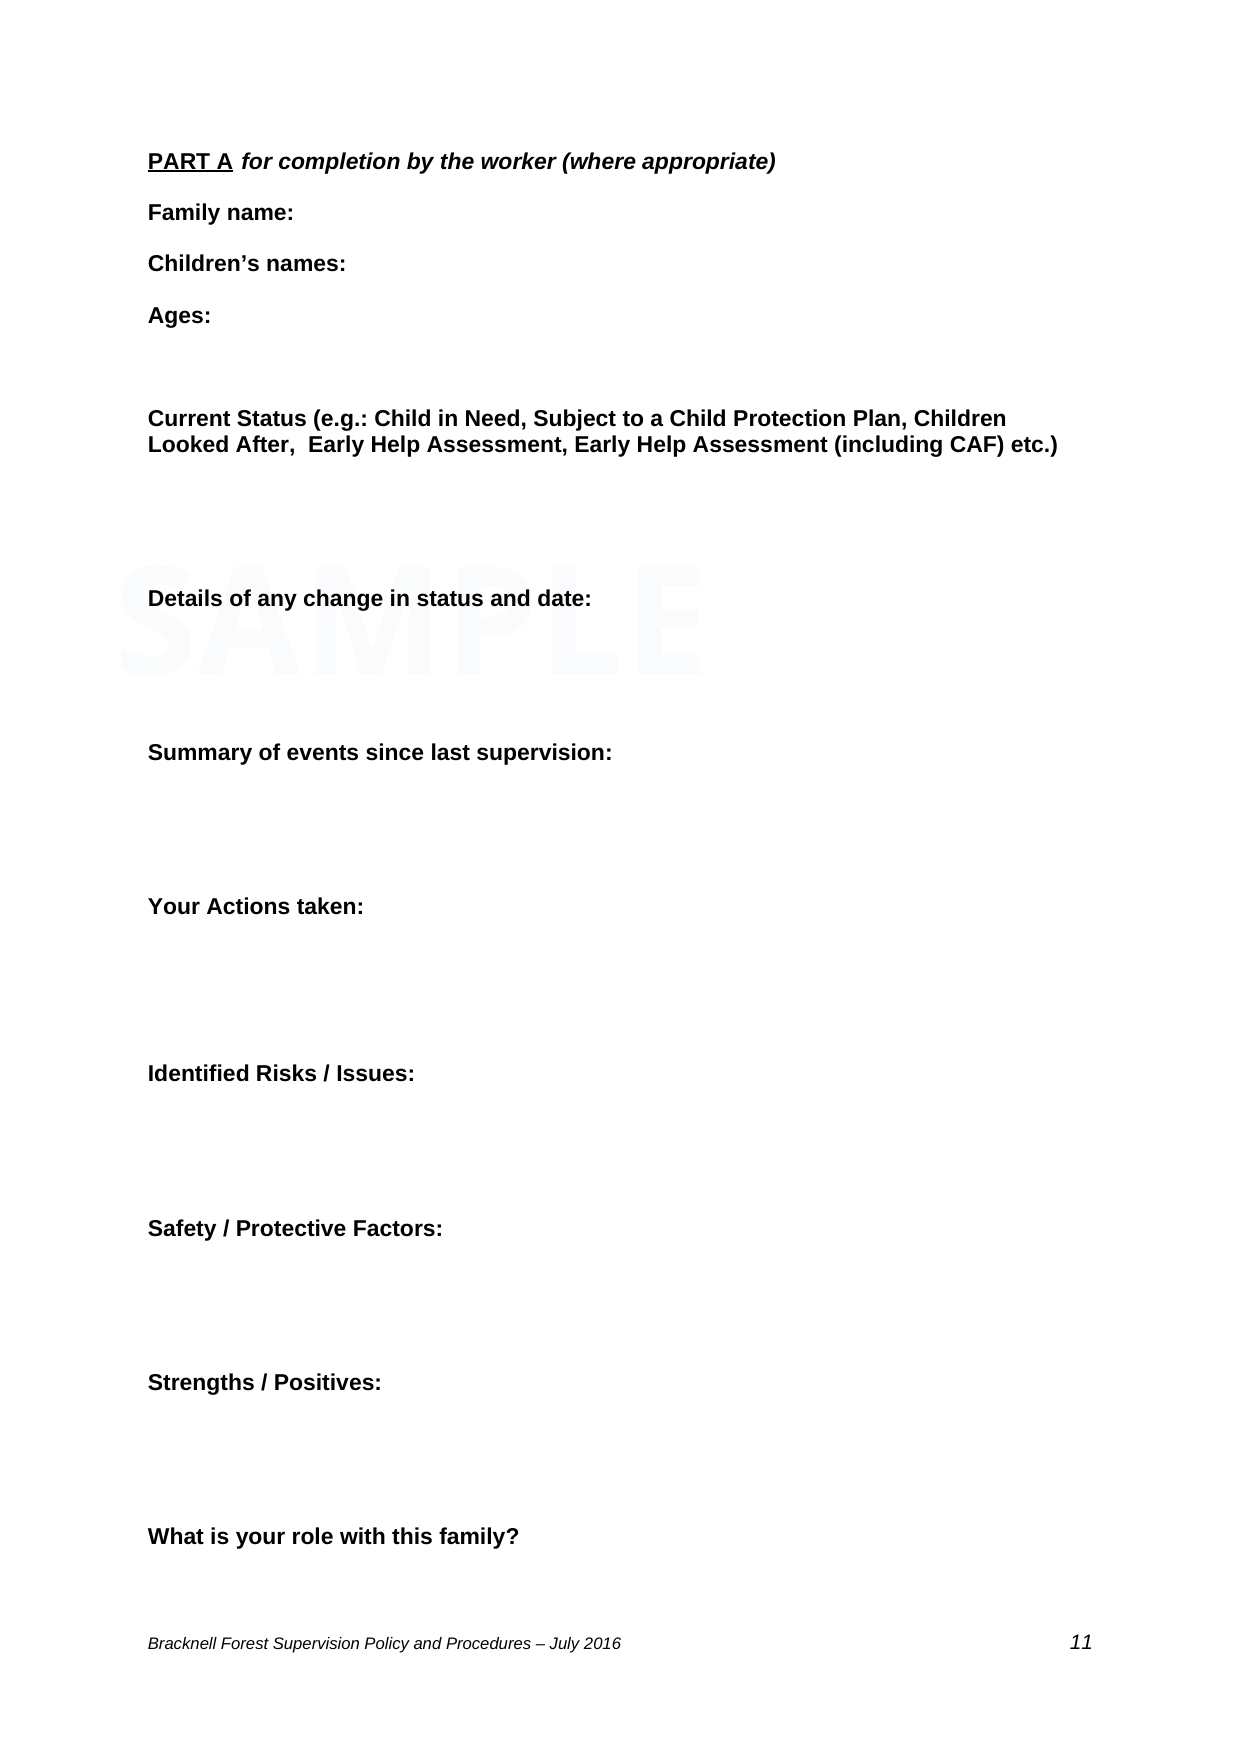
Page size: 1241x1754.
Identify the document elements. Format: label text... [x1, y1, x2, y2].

text Details of any change in status and date: [148, 585, 1092, 611]
text Safety / Protective Factors: [148, 1214, 1092, 1241]
text Children’s names: [148, 250, 1092, 277]
text Family name: [148, 199, 1092, 225]
text Ages: [148, 302, 1092, 328]
text Strengths / Positives: [148, 1368, 1092, 1395]
text Identified Risks / Issues: [148, 1060, 1092, 1087]
text Current Status (e.g.: Child in Need, Subject to a Child Protection Plan, Children Looked After, Early Help Assessment, Early Help Assessment (including CAF) etc.) [148, 404, 1092, 457]
text What is your role with this family? [148, 1523, 1092, 1549]
text Summary of events since last supervision: [148, 739, 1092, 765]
text PART A for completion by the worker (where appropriate) [148, 148, 1092, 174]
text Your Actions taken: [148, 893, 1092, 919]
